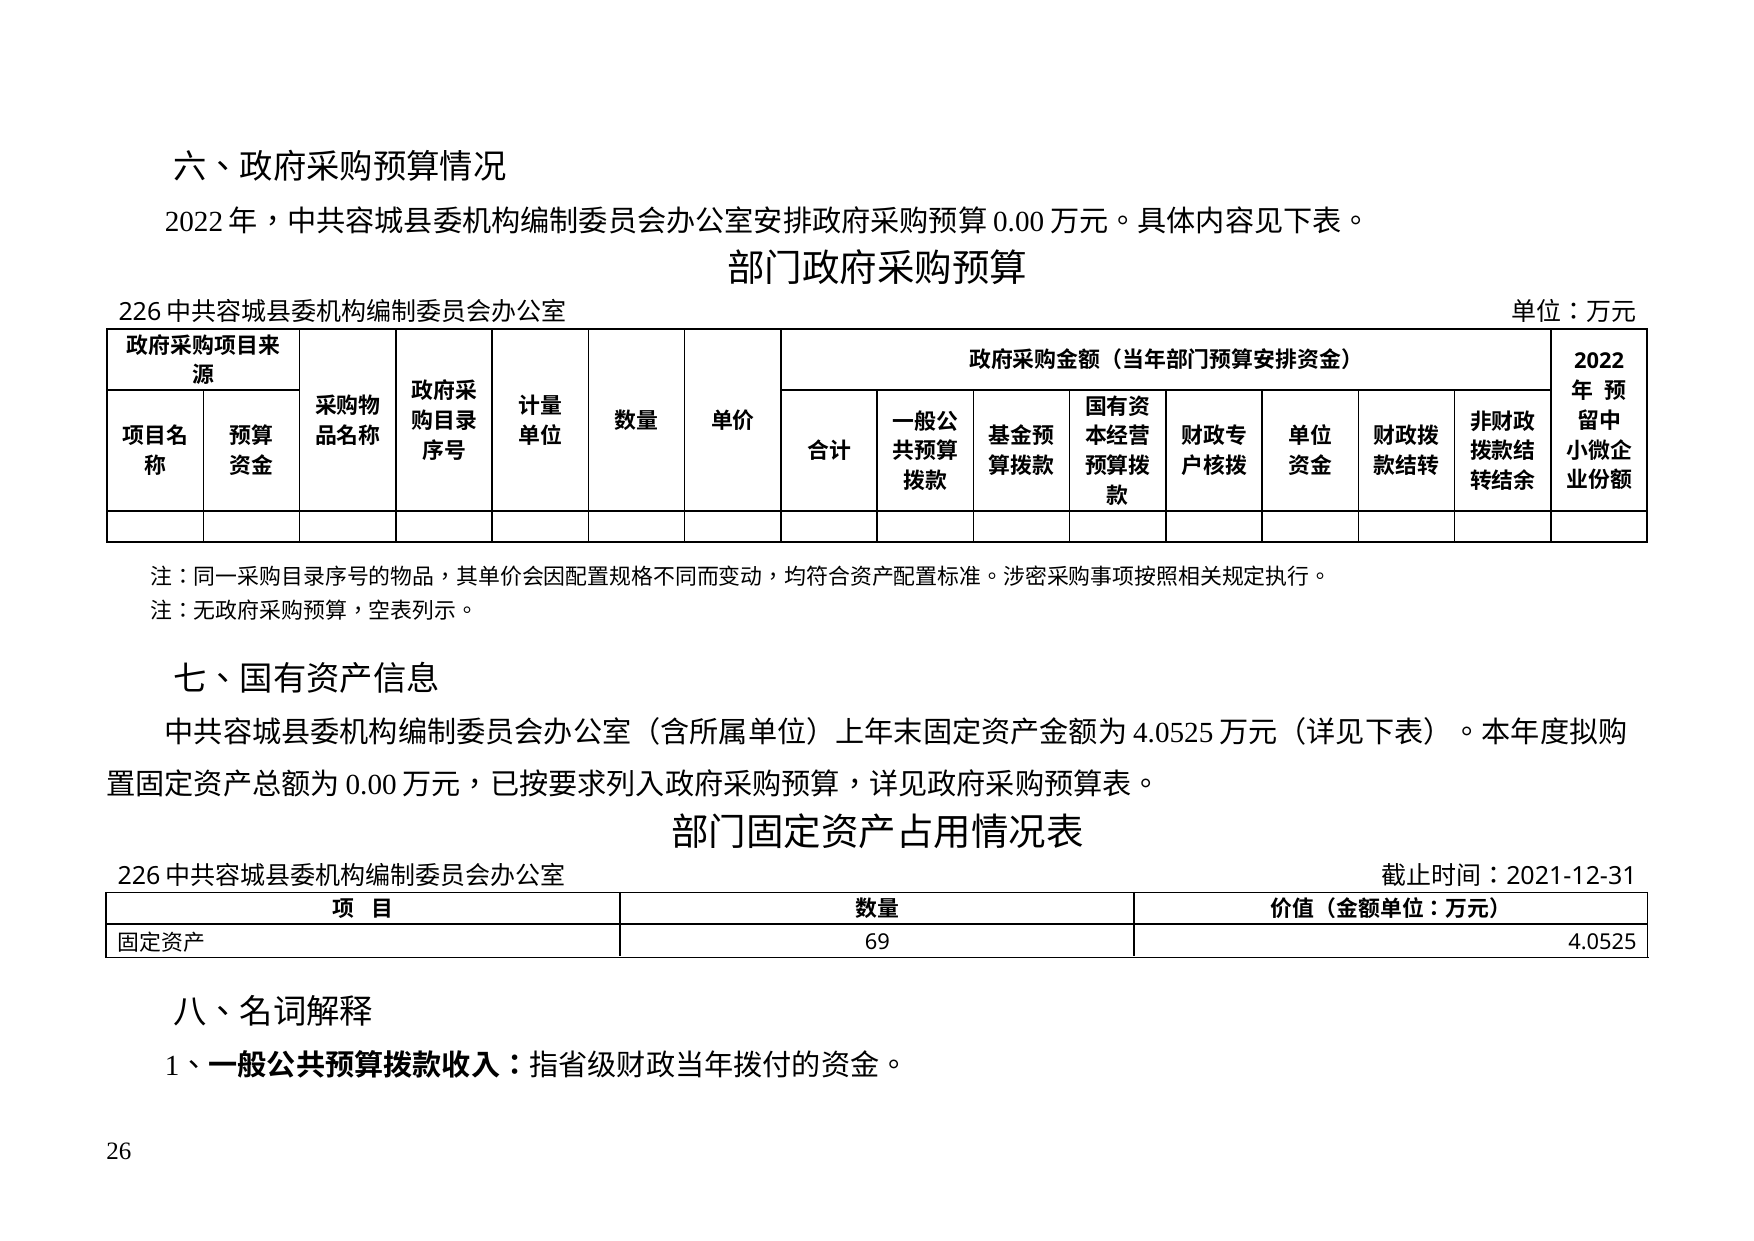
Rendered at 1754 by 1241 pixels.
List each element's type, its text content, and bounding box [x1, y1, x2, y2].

table_cell 项 目 [107, 893, 619, 923]
table_cell 数量 [589, 330, 684, 510]
table_cell [1359, 512, 1454, 541]
table_cell 单价 [685, 330, 780, 510]
text 注：同一采购目录序号的物品，其单价会因配置规格不同而变动，均符合资产配置标准。涉密采购事项按照相关规定执行。 [106, 543, 1648, 595]
table_header 单位：万元 [782, 294, 1646, 328]
table_cell 预算 资金 [204, 391, 299, 510]
table_cell 2022年 预留中 小微企 业份额 [1552, 330, 1646, 510]
table_cell 69 [621, 925, 1133, 956]
table_cell 价值（金额单位：万元） [1135, 893, 1647, 923]
table_cell [493, 512, 588, 541]
table_cell 项目名称 [108, 391, 203, 510]
table_header 226中共容城县委机构编制委员会办公室 [108, 294, 780, 328]
text 六、政府采购预算情况 [106, 143, 1648, 188]
table_cell [1070, 512, 1165, 541]
table_cell 非财政 拨款结 转结余 [1455, 391, 1550, 510]
table_cell 计量 单位 [493, 330, 588, 510]
table_cell [589, 512, 684, 541]
table_cell [204, 512, 299, 541]
table_cell 单位 资金 [1263, 391, 1358, 510]
table_cell [1167, 512, 1261, 541]
table_cell 一般公共预算拨款 [878, 391, 973, 510]
table_cell [108, 512, 203, 541]
table_cell [1455, 512, 1550, 541]
table_cell [974, 512, 1069, 541]
table_cell 基金预算拨款 [974, 391, 1069, 510]
table_cell 固定资产 [107, 925, 619, 956]
table_header 截止时间：2021-12-31 [621, 858, 1647, 892]
table_cell [878, 512, 973, 541]
table_cell [1263, 512, 1358, 541]
text 七、国有资产信息 [106, 654, 1648, 700]
table_cell 财政专户核拨 [1167, 391, 1261, 510]
table_header 226中共容城县委机构编制委员会办公室 [107, 858, 619, 892]
table_cell [1552, 512, 1646, 541]
table_cell 政府采购金额（当年部门预算安排资金） [782, 330, 1550, 389]
text 1、一般公共预算拨款收入：指省级财政当年拨付的资金。 [106, 1034, 1648, 1086]
text 注：无政府采购预算，空表列示。 [106, 595, 1648, 625]
table_cell [300, 512, 395, 541]
text 部门固定资产占用情况表 [106, 805, 1648, 856]
table_cell 政府采购目录序号 [397, 330, 491, 510]
table_cell 政府采购项目来源 [108, 330, 299, 389]
table_cell 数量 [621, 893, 1133, 923]
table_cell 采购物品名称 [300, 330, 395, 510]
table_cell 4.0525 [1135, 925, 1647, 956]
table_cell 国有资本经营预算拨款 [1070, 391, 1165, 510]
table_cell 财政拨 款结转 [1359, 391, 1454, 510]
text 八、名词解释 [106, 988, 1648, 1033]
table_cell [782, 512, 876, 541]
table_cell [685, 512, 780, 541]
table_cell 合计 [782, 391, 876, 510]
text 部门政府采购预算 [106, 241, 1648, 292]
text 2022年，中共容城县委机构编制委员会办公室安排政府采购预算0.00万元。具体内容见下表。 [106, 189, 1648, 241]
table_cell [397, 512, 491, 541]
text 中共容城县委机构编制委员会办公室（含所属单位）上年末固定资产金额为4.0525万元（详见下表）。本年度拟购置固定资产总额为0.00万元，已按要求列入政府采购预算，详见政府采购预算表。 [106, 701, 1648, 805]
